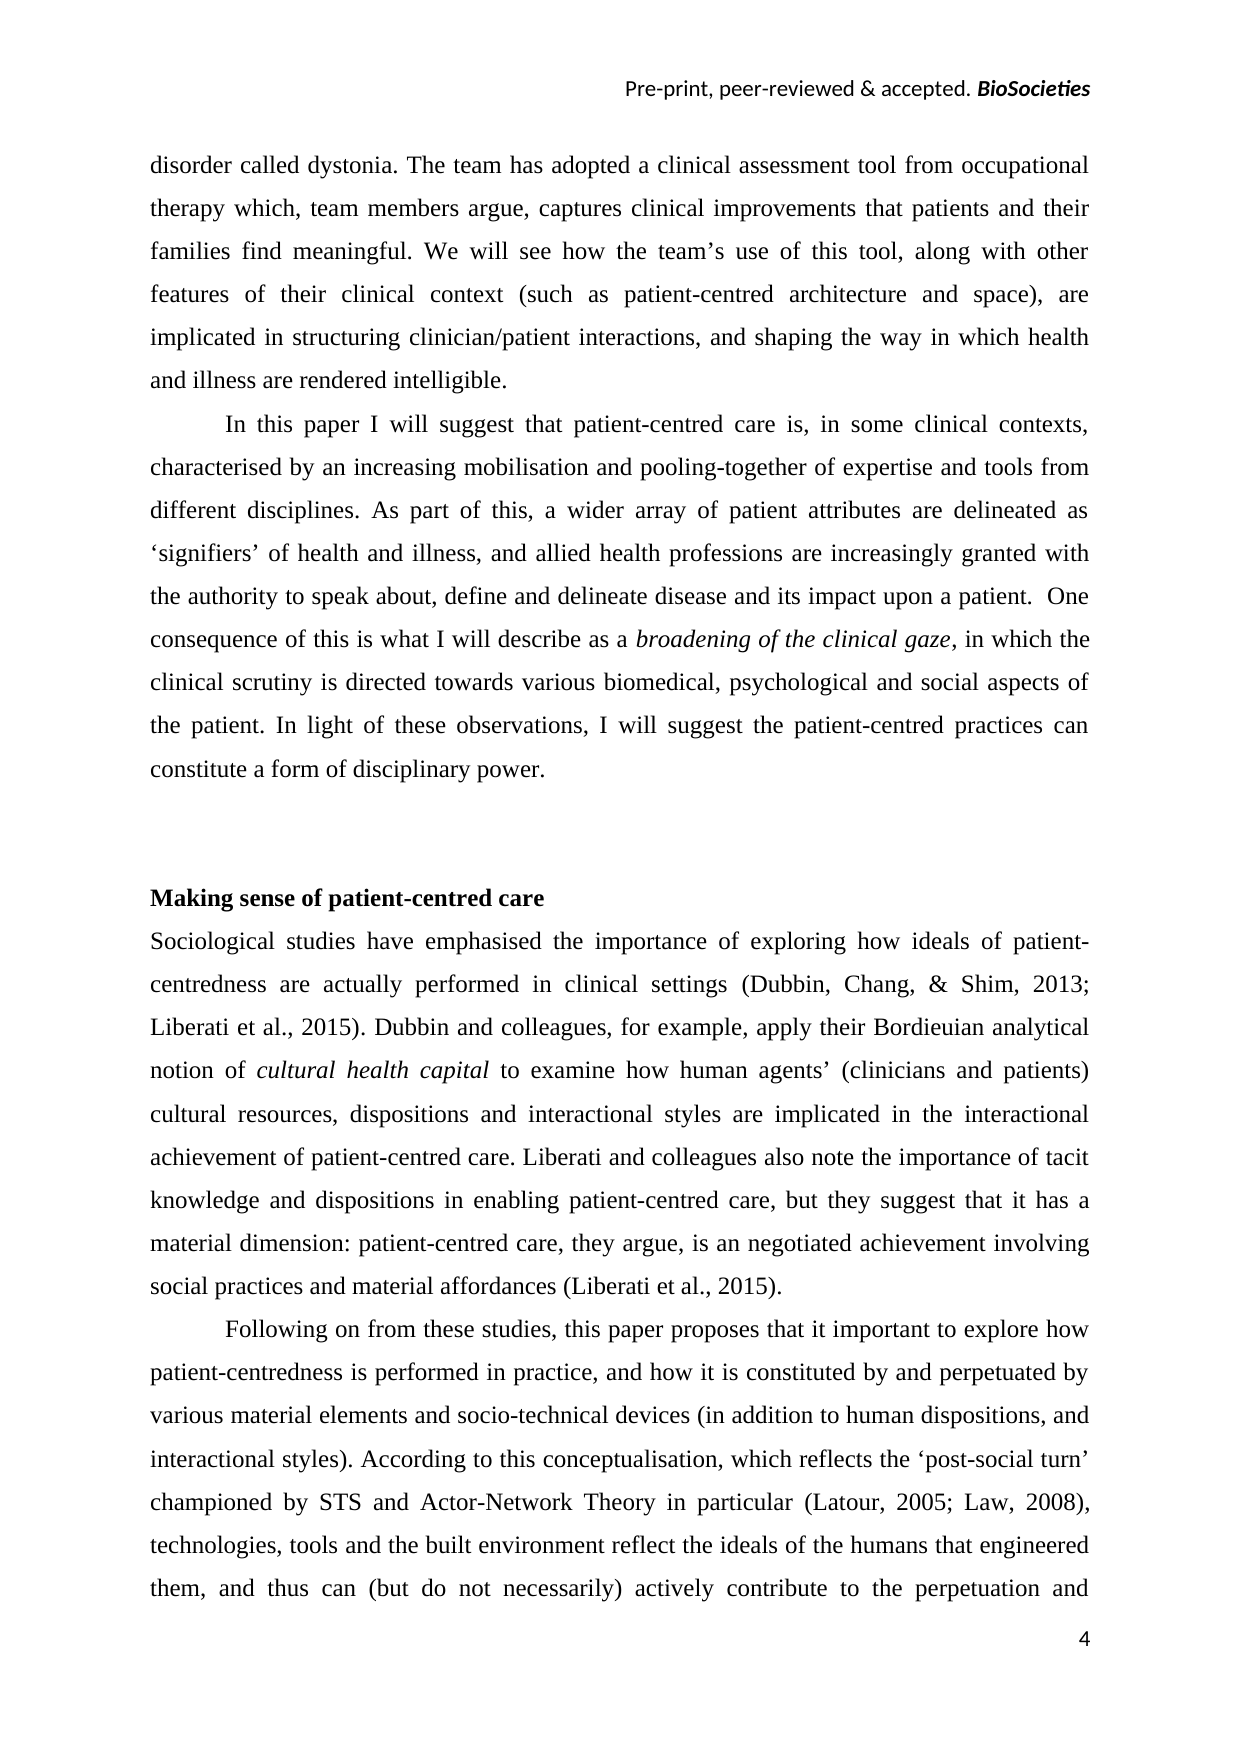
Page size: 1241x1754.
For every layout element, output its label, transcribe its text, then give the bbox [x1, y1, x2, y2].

text Making sense of patient-centred care [150, 883, 1090, 912]
text In this paper I will suggest that patient-centred care is, in some clinical contexts, characterised by an increasing mobilisation and pooling-together of expertise and tools from different disciplines. As part of this, a wider array of patient attributes are delineated as ‘signifiers’ of health and illness, and allied health professions are increasingly granted with the authority to speak about, define and delineate disease and its impact upon a patient. One consequence of this is what I will describe as a broadening of the clinical gaze, in which the clinical scrutiny is directed towards various biomedical, psychological and social aspects of the patient. In light of these observations, I will suggest the patient-centred practices can constitute a form of disciplinary power. [150, 409, 1090, 782]
text Sociological studies have emphasised the importance of exploring how ideals of patient-centredness are actually performed in clinical settings (Dubbin, Chang, & Shim, 2013; Liberati et al., 2015). Dubbin and colleagues, for example, apply their Bordieuian analytical notion of cultural health capital to examine how human agents’ (clinicians and patients) cultural resources, dispositions and interactional styles are implicated in the interactional achievement of patient-centred care. Liberati and colleagues also note the importance of tacit knowledge and dispositions in enabling patient-centred care, but they suggest that it has a material dimension: patient-centred care, they argue, is an negotiated achievement involving social practices and material affordances (Liberati et al., 2015). [150, 926, 1090, 1300]
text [150, 150, 1090, 394]
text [150, 1314, 1090, 1602]
